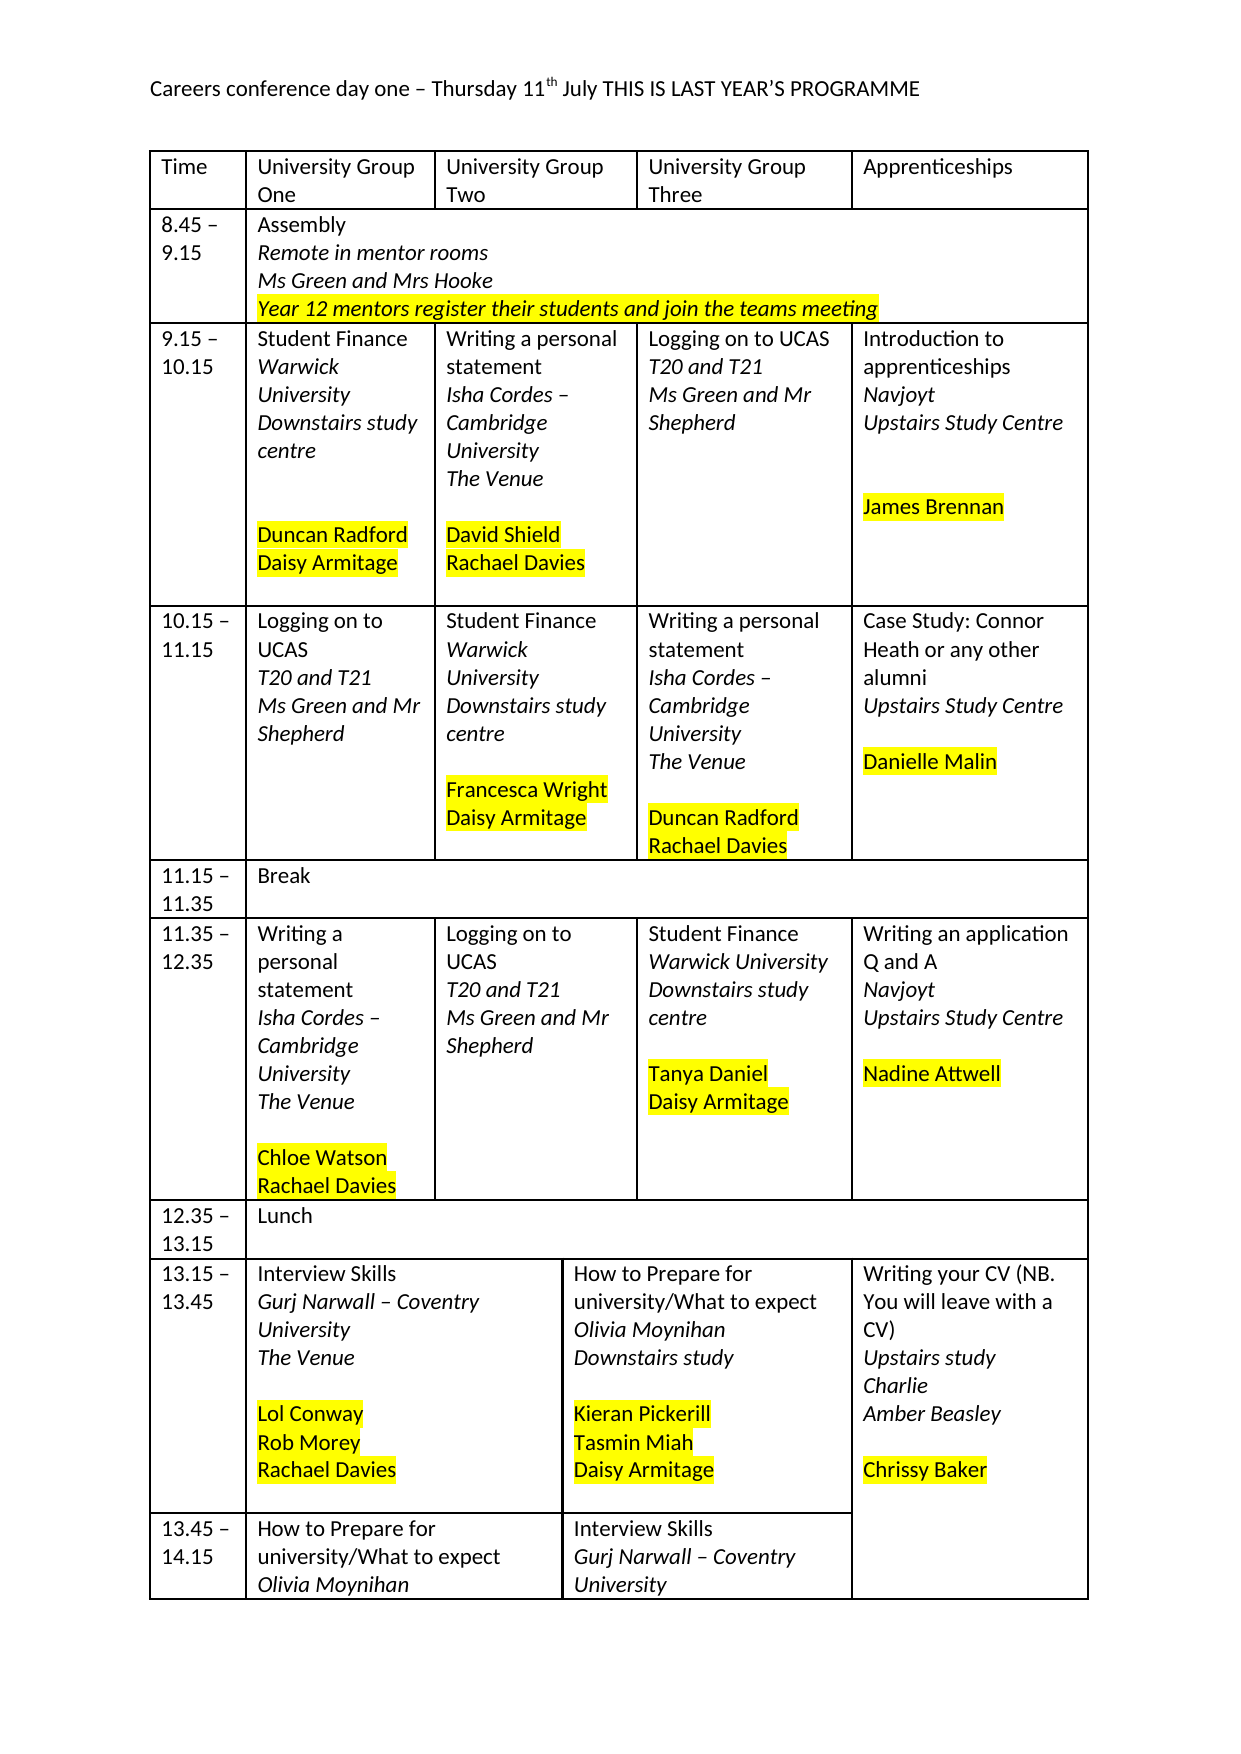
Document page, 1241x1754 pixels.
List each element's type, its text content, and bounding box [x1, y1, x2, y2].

table_cell Logging on to UCAS T20 and T21 Ms Green and Mr Shepherd [247, 607, 434, 859]
table_cell 13.45 – 14.15 [151, 1514, 245, 1598]
table_cell 11.15 – 11.35 [151, 861, 245, 917]
table_cell 11.35 – 12.35 [151, 919, 245, 1199]
table_header Apprenticeships [853, 152, 1087, 208]
table_header University Group Three [638, 152, 851, 208]
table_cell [247, 1514, 561, 1598]
table_cell Student Finance Warwick University Downstairs study centre Francesca Wright Daisy Armitage [436, 607, 636, 859]
table_cell 8.45 – 9.15 [151, 210, 245, 322]
table_cell Student Finance Warwick University Downstairs study centre Duncan Radford Daisy Armitage [247, 324, 434, 604]
table_cell Writing a personal statement Isha Cordes – Cambridge University The Venue Chloe Watson Rachael Davies [247, 919, 434, 1199]
table_header University Group One [247, 152, 434, 208]
table_cell Writing a personal statement Isha Cordes – Cambridge University The Venue Duncan Radford Rachael Davies [638, 607, 851, 859]
table_cell Interview Skills Gurj Narwall – Coventry University The Venue Lol Conway Rob Morey Rachael Davies [247, 1260, 561, 1512]
table_header University Group Two [436, 152, 636, 208]
table_cell Writing an application Q and A Navjoyt Upstairs Study Centre Nadine Attwell [853, 919, 1087, 1199]
table_cell 13.15 – 13.45 [151, 1260, 245, 1512]
table_cell Case Study: Connor Heath or any other alumni Upstairs Study Centre Danielle Malin [853, 607, 1087, 859]
table_cell Introduction to apprenticeships Navjoyt Upstairs Study Centre James Brennan [853, 324, 1087, 604]
table_cell 9.15 – 10.15 [151, 324, 245, 604]
table_cell 12.35 – 13.15 [151, 1201, 245, 1257]
table_cell Logging on to UCAS T20 and T21 Ms Green and Mr Shepherd [638, 324, 851, 604]
table_cell Writing your CV (NB. You will leave with a CV) Upstairs study Charlie Amber Beasley Chrissy Baker [853, 1260, 1087, 1598]
table_cell 10.15 – 11.15 [151, 607, 245, 859]
table_cell Break [247, 861, 1087, 917]
table_cell How to Prepare for university/What to expect Olivia Moynihan Downstairs study Kieran Pickerill Tasmin Miah Daisy Armitage [564, 1260, 851, 1512]
table_cell Logging on to UCAS T20 and T21 Ms Green and Mr Shepherd [436, 919, 636, 1199]
table_cell Assembly Remote in mentor rooms Ms Green and Mrs Hooke Year 12 mentors register their students and join the teams meeting [247, 210, 1087, 322]
table_cell Student Finance Warwick University Downstairs study centre Tanya Daniel Daisy Armitage [638, 919, 851, 1199]
table_header Time [151, 152, 245, 208]
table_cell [564, 1514, 851, 1598]
table_cell Lunch [247, 1201, 1087, 1257]
table_cell Writing a personal statement Isha Cordes – Cambridge University The Venue David Shield Rachael Davies [436, 324, 636, 604]
